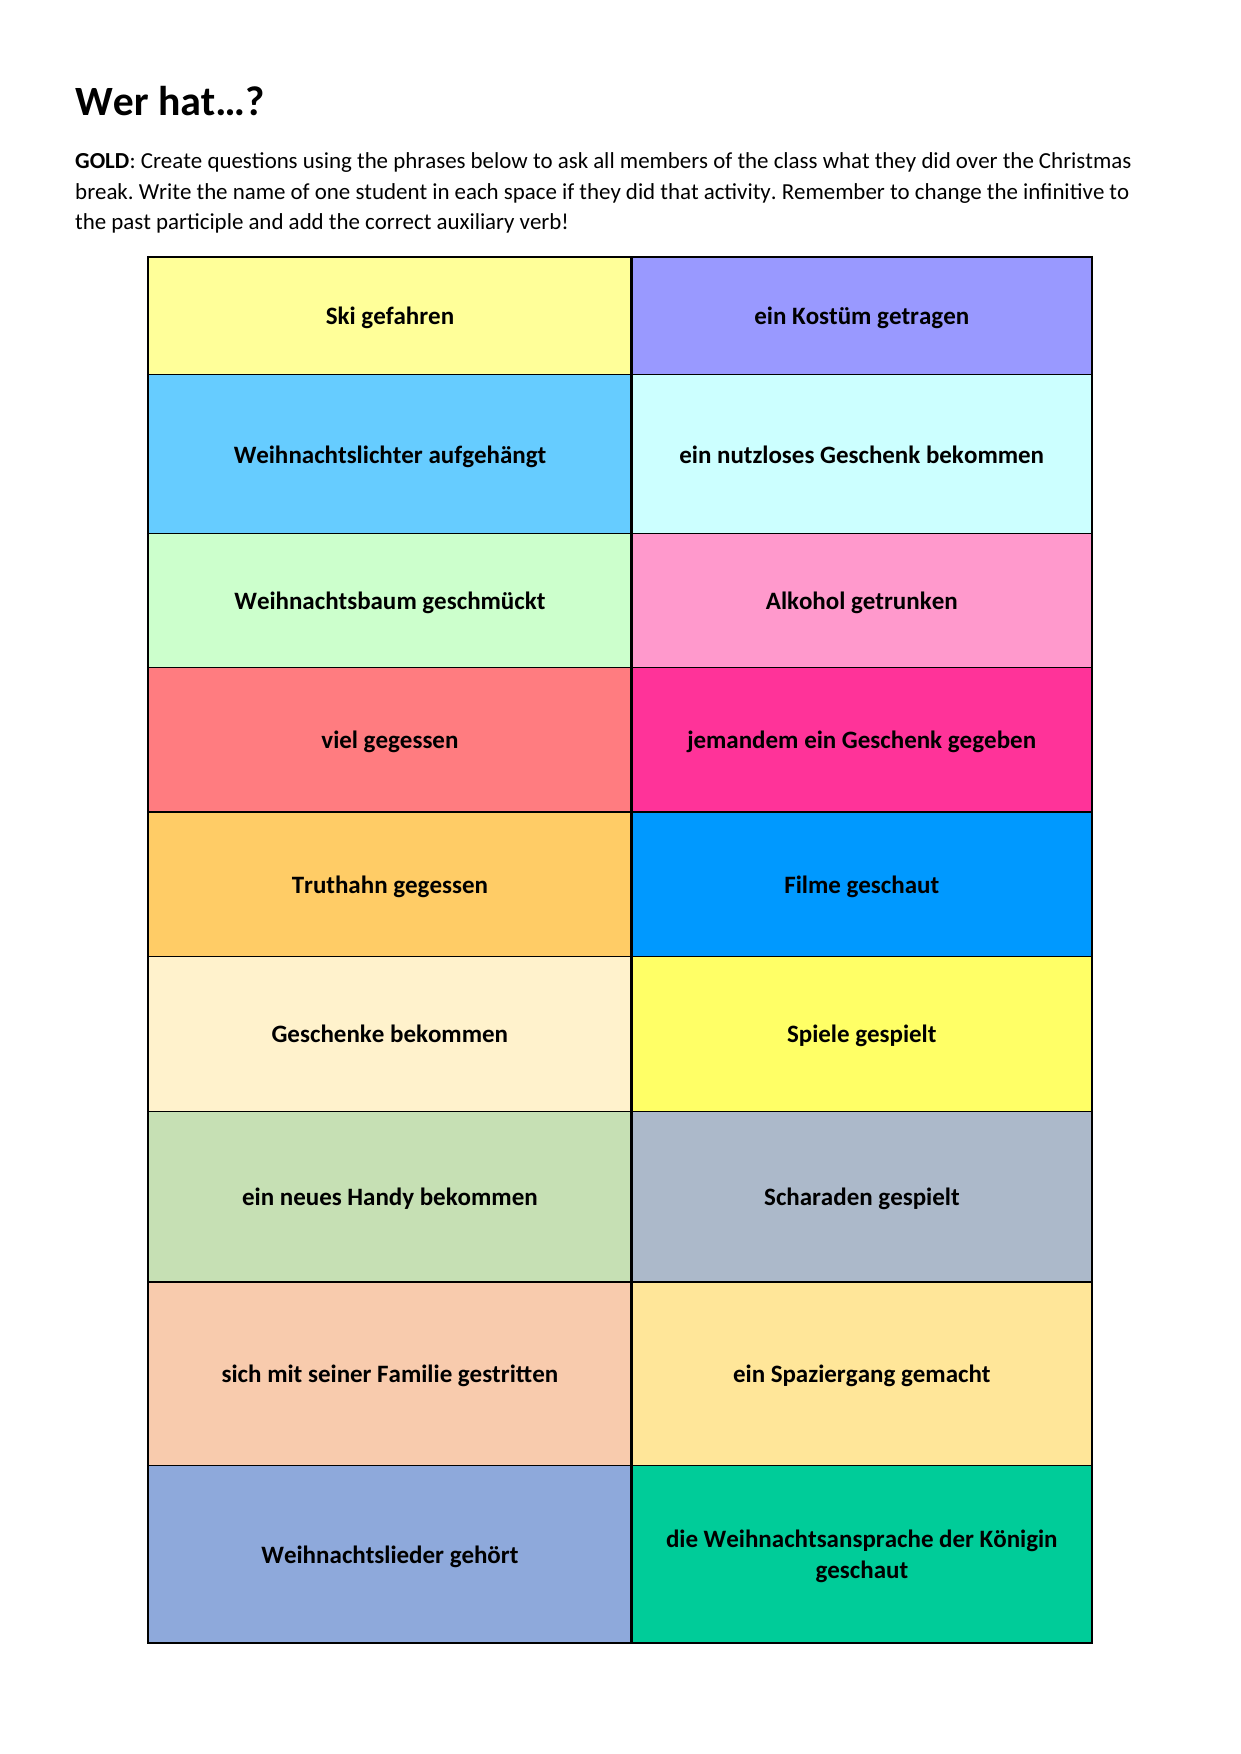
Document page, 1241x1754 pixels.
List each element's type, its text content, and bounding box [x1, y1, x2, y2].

table_cell viel gegessen [149, 668, 630, 811]
table_cell ein neues Handy bekommen [149, 1112, 630, 1281]
table_cell Geschenke bekommen [149, 957, 630, 1111]
table_cell Weihnachtslichter aufgehängt [149, 375, 630, 533]
table_cell Truthahn gegessen [149, 813, 630, 956]
table_cell sich mit seiner Familie gestritten [149, 1283, 630, 1465]
table_cell ein nutzloses Geschenk bekommen [633, 375, 1091, 533]
table_cell ein Spaziergang gemacht [633, 1283, 1091, 1465]
table_cell Spiele gespielt [633, 957, 1091, 1111]
table_cell die Weihnachtsansprache der Königin geschaut [633, 1466, 1091, 1642]
table_cell Weihnachtslieder gehört [149, 1466, 630, 1642]
table_header Ski gefahren [149, 258, 630, 374]
table_cell Weihnachtsbaum geschmückt [149, 534, 630, 667]
table_cell Alkohol getrunken [633, 534, 1091, 667]
table_cell jemandem ein Geschenk gegeben [633, 668, 1091, 811]
table_cell Filme geschaut [633, 813, 1091, 956]
text Wer hat…? [75, 75, 1165, 126]
text GOLD: Create questions using the phrases below to ask all members of the class what they did over the Christmas break. Write the name of one student in each space if they did that activity. Remember to change the infinitive to the past participle and add the correct auxiliary verb! [75, 147, 1165, 235]
table_header ein Kostüm getragen [633, 258, 1091, 374]
table_cell Scharaden gespielt [633, 1112, 1091, 1281]
